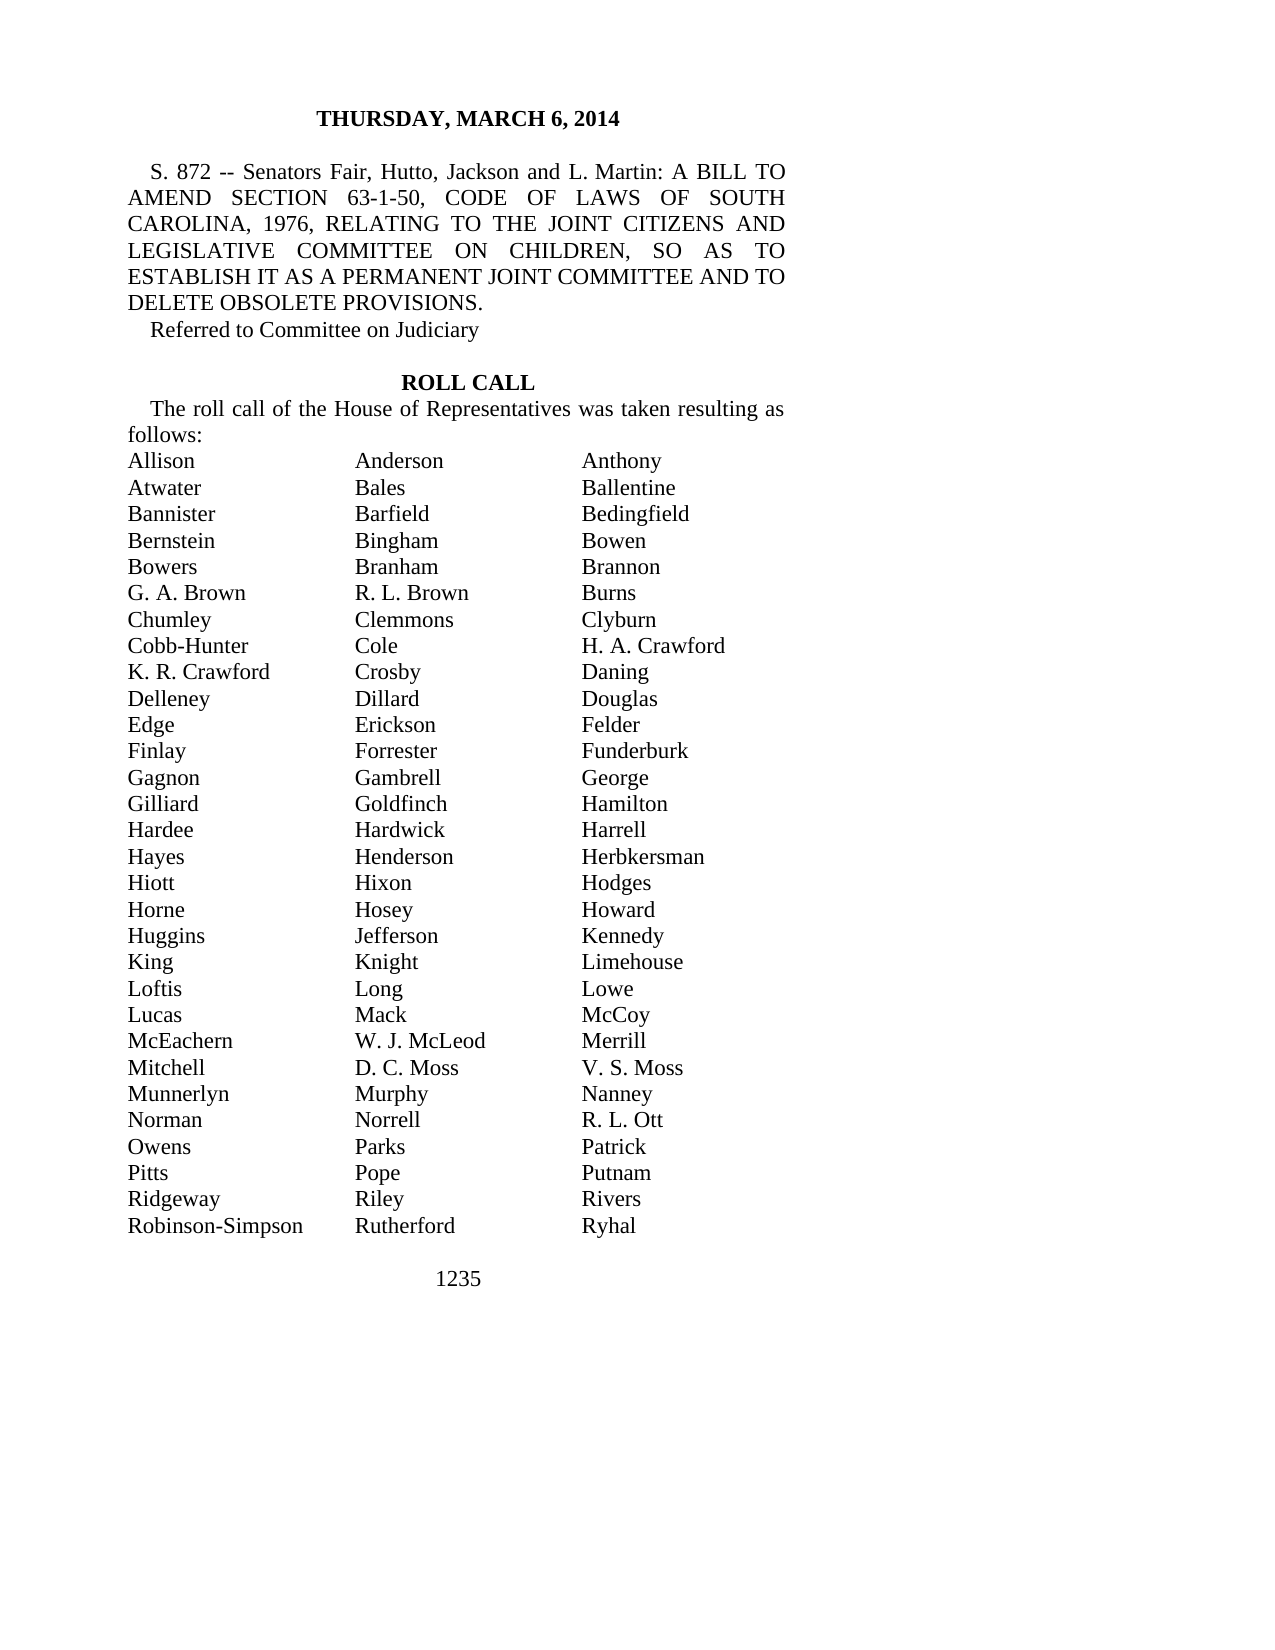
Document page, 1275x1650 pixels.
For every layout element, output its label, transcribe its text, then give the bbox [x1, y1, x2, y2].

table_cell Atwater [116, 474, 343, 500]
table_cell Jefferson [343, 922, 570, 948]
table_cell Riley [343, 1186, 570, 1212]
table_cell Norrell [343, 1106, 570, 1133]
table_cell Pitts [116, 1159, 343, 1186]
table_cell McCoy [570, 1001, 797, 1027]
table_header Allison [116, 448, 343, 474]
table_cell H. A. Crawford [570, 632, 797, 658]
table_cell Edge [116, 711, 343, 737]
table_cell Forrester [343, 738, 570, 764]
table_cell Hosey [343, 896, 570, 922]
table_cell D. C. Moss [343, 1054, 570, 1080]
text S. 872 -- Senators Fair, Hutto, Jackson and L. Martin: A BILL TO AMEND SECTION 63-1-50, CODE OF LAWS OF SOUTH CAROLINA, 1976, RELATING TO THE JOINT CITIZENS AND LEGISLATIVE COMMITTEE ON CHILDREN, SO AS TO ESTABLISH IT AS A PERMANENT JOINT COMMITTEE AND TO DELETE OBSOLETE PROVISIONS. [127, 158, 786, 316]
table_cell Knight [343, 948, 570, 975]
table_cell Ballentine [570, 474, 797, 500]
table_cell Hixon [343, 869, 570, 896]
table_cell Herbkersman [570, 843, 797, 869]
table_cell W. J. McLeod [343, 1028, 570, 1054]
table_cell King [116, 948, 343, 975]
table_cell McEachern [116, 1028, 343, 1054]
table_cell Murphy [343, 1080, 570, 1106]
table_cell Funderburk [570, 738, 797, 764]
table_cell Loftis [116, 975, 343, 1001]
table_cell Lowe [570, 975, 797, 1001]
table_cell Douglas [570, 685, 797, 711]
table_cell Ryhal [570, 1212, 797, 1238]
table_cell R. L. Ott [570, 1106, 797, 1133]
table_cell Daning [570, 659, 797, 685]
table_cell Clemmons [343, 606, 570, 632]
text ROLL CALL [127, 368, 786, 395]
table_cell Rivers [570, 1186, 797, 1212]
table_cell Crosby [343, 659, 570, 685]
table_cell K. R. Crawford [116, 659, 343, 685]
table_cell Goldfinch [343, 790, 570, 817]
table_cell Harrell [570, 817, 797, 843]
text Referred to Committee on Judiciary [127, 316, 786, 342]
table_cell Hodges [570, 869, 797, 896]
table_cell Gambrell [343, 764, 570, 790]
table_cell Pope [343, 1159, 570, 1186]
table_cell Parks [343, 1133, 570, 1159]
table_cell Merrill [570, 1028, 797, 1054]
table_cell Bales [343, 474, 570, 500]
table_header Anderson [343, 448, 570, 474]
table_cell Hayes [116, 843, 343, 869]
table_cell Clyburn [570, 606, 797, 632]
table_cell George [570, 764, 797, 790]
table_cell Felder [570, 711, 797, 737]
table_cell Hamilton [570, 790, 797, 817]
table_cell Brannon [570, 553, 797, 579]
table_cell Lucas [116, 1001, 343, 1027]
table_cell Henderson [343, 843, 570, 869]
table_cell Putnam [570, 1159, 797, 1186]
table_cell Bedingfield [570, 500, 797, 527]
table_cell Hardee [116, 817, 343, 843]
table_cell Delleney [116, 685, 343, 711]
table_cell Barfield [343, 500, 570, 527]
table_cell G. A. Brown [116, 579, 343, 606]
table_cell Howard [570, 896, 797, 922]
table_cell Horne [116, 896, 343, 922]
table_cell Gagnon [116, 764, 343, 790]
table_cell Rutherford [343, 1212, 570, 1238]
table_cell Robinson-Simpson [116, 1212, 343, 1238]
table_cell Cobb-Hunter [116, 632, 343, 658]
table_cell Dillard [343, 685, 570, 711]
table_cell Cole [343, 632, 570, 658]
table_cell Bowen [570, 527, 797, 553]
table_cell Limehouse [570, 948, 797, 975]
table_cell Owens [116, 1133, 343, 1159]
table_cell R. L. Brown [343, 579, 570, 606]
table_cell Hiott [116, 869, 343, 896]
table_cell Gilliard [116, 790, 343, 817]
table_cell Bernstein [116, 527, 343, 553]
table_cell Hardwick [343, 817, 570, 843]
table_header Anthony [570, 448, 797, 474]
table_cell V. S. Moss [570, 1054, 797, 1080]
table_cell Erickson [343, 711, 570, 737]
table_cell Huggins [116, 922, 343, 948]
table_cell Branham [343, 553, 570, 579]
table_cell Kennedy [570, 922, 797, 948]
table_cell Bannister [116, 500, 343, 527]
table_cell Patrick [570, 1133, 797, 1159]
text The roll call of the House of Representatives was taken resulting as follows: [127, 395, 786, 448]
table_cell Finlay [116, 738, 343, 764]
table_cell Nanney [570, 1080, 797, 1106]
table_cell Norman [116, 1106, 343, 1133]
table_cell Mack [343, 1001, 570, 1027]
table_cell Bingham [343, 527, 570, 553]
table_cell Long [343, 975, 570, 1001]
table_cell Mitchell [116, 1054, 343, 1080]
table_cell Munnerlyn [116, 1080, 343, 1106]
table_cell Chumley [116, 606, 343, 632]
table_cell Bowers [116, 553, 343, 579]
table_cell Burns [570, 579, 797, 606]
table_cell Ridgeway [116, 1186, 343, 1212]
